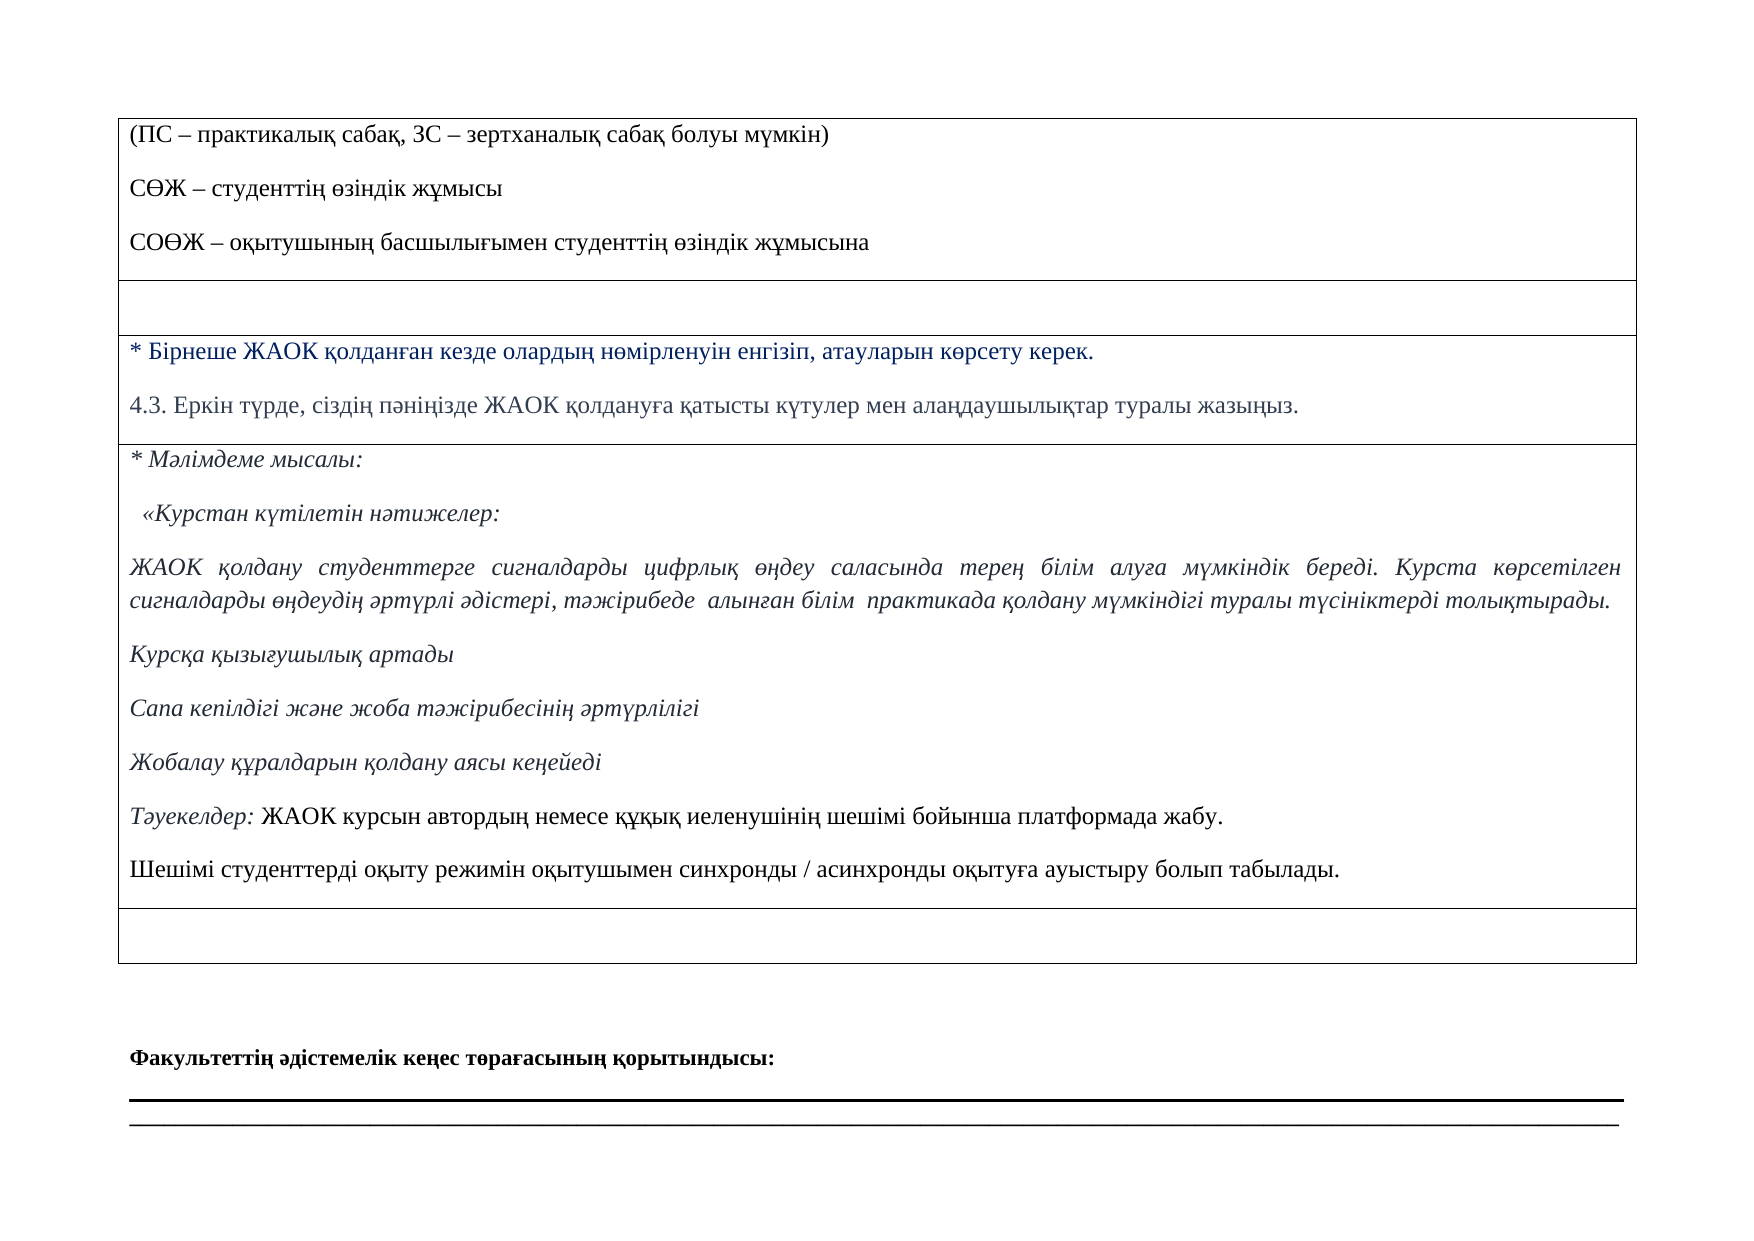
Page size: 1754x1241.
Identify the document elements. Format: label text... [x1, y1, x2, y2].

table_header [119, 119, 1636, 280]
table_cell [119, 909, 1636, 963]
table_cell * Бірнеше ЖАОК қолданған кезде олардың нөмірленуін енгізіп, атауларын көрсету керек. 4.3. Еркін түрде, сіздің пәніңізде ЖАОК қолдануға қатысты күтулер мен алаңдаушылықтар туралы жазыңыз. [119, 336, 1636, 443]
table_cell * Мәлімдеме мысалы: «Курстан күтілетін нәтижелер: ЖАОК қолдану студенттерге сигналдарды цифрлық өңдеу саласында терең білім алуға мүмкіндік береді. Курста көрсетілген сигналдарды өңдеудің әртүрлі әдістері, тәжірибеде алынған білім практикада қолдану мүмкіндігі туралы түсініктерді толықтырады. Курсқа қызығушылық артады Сапа кепілдігі және жоба тәжірибесінің әртүрлілігі Жобалау құралдарын қолдану аясы кеңейеді Тәуекелдер: ЖАОК курсын автордың немесе құқық иеленушінің шешімі бойынша платформада жабу. Шешімі студенттерді оқыту режимін оқытушымен синхронды / асинхронды оқытуға ауыстыру болып табылады. [119, 445, 1636, 908]
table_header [118, 1018, 1636, 1128]
table_cell [119, 281, 1636, 335]
